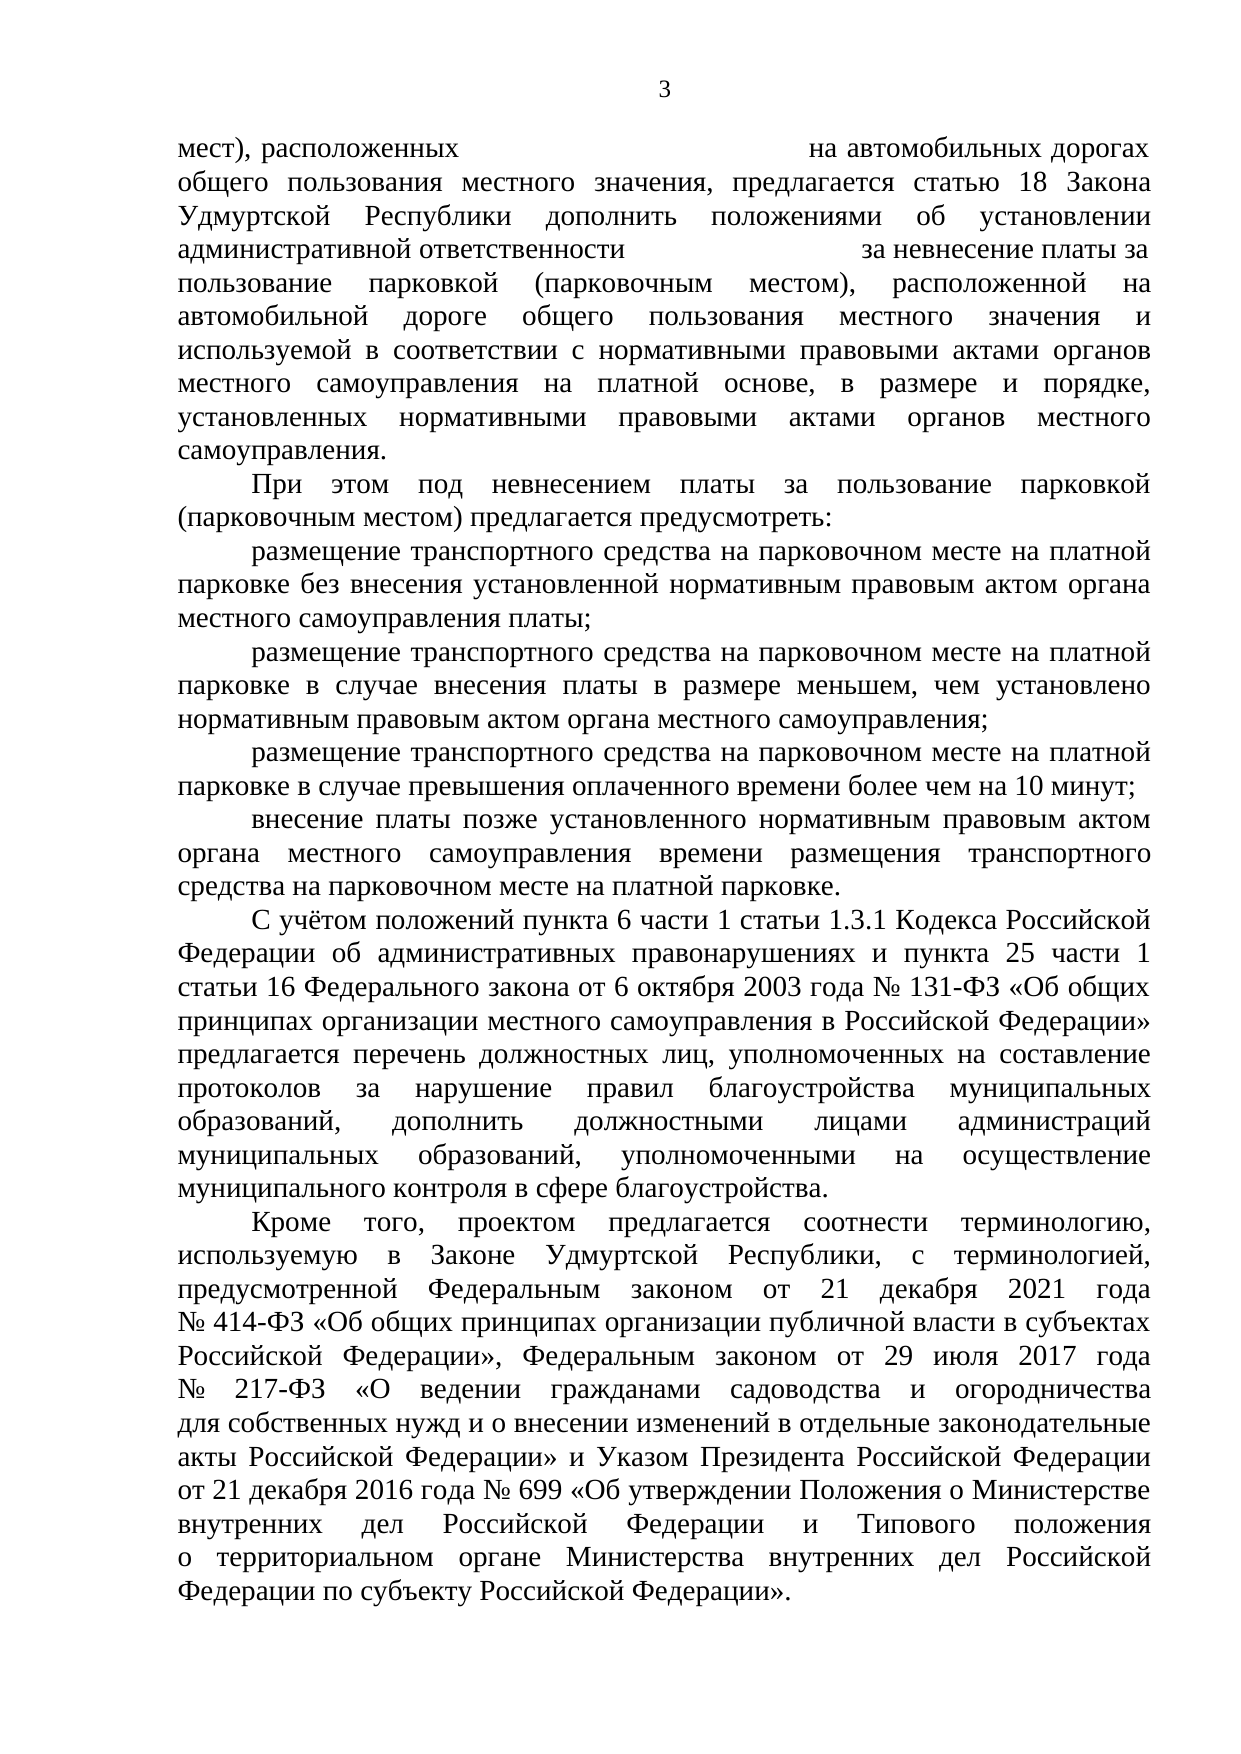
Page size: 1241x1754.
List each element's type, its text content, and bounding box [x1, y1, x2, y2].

text размещение транспортного средства на парковочном месте на платной парковке в случае внесения платы в размере меньшем, чем установлено нормативным правовым актом органа местного самоуправления; [177, 634, 1152, 734]
text внесение платы позже установленного нормативным правовым актом органа местного самоуправления времени размещения транспортного средства на парковочном месте на платной парковке. [177, 801, 1152, 902]
text При этом под невнесением платы за пользование парковкой (парковочным местом) предлагается предусмотреть: [177, 466, 1152, 533]
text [177, 131, 1152, 466]
text размещение транспортного средства на парковочном месте на платной парковке без внесения установленной нормативным правовым актом органа местного самоуправления платы; [177, 533, 1152, 634]
text размещение транспортного средства на парковочном месте на платной парковке в случае превышения оплаченного времени более чем на 10 минут; [177, 734, 1152, 801]
text Кроме того, проектом предлагается соотнести терминологию, используемую в Законе Удмуртской Республики, с терминологией, предусмотренной Федеральным законом от 21 декабря 2021 года № 414-ФЗ «Об общих принципах организации публичной власти в субъектах Российской Федерации», Федеральным законом от 29 июля 2017 года № 217-ФЗ «О ведении гражданами садоводства и огородничества для собственных нужд и о внесении изменений в отдельные законодательные акты Российской Федерации» и Указом Президента Российской Федерации от 21 декабря 2016 года № 699 «Об утверждении Положения о Министерстве внутренних дел Российской Федерации и Типового положения о территориальном органе Министерства внутренних дел Российской Федерации по субъекту Российской Федерации». [177, 1204, 1152, 1606]
text С учётом положений пункта 6 части 1 статьи 1.3.1 Кодекса Российской Федерации об административных правонарушениях и пункта 25 части 1 статьи 16 Федерального закона от 6 октября 2003 года № 131-ФЗ «Об общих принципах организации местного самоуправления в Российской Федерации» предлагается перечень должностных лиц, уполномоченных на составление протоколов за нарушение правил благоустройства муниципальных образований, дополнить должностными лицами администраций муниципальных образований, уполномоченными на осуществление муниципального контроля в сфере благоустройства. [177, 902, 1152, 1204]
